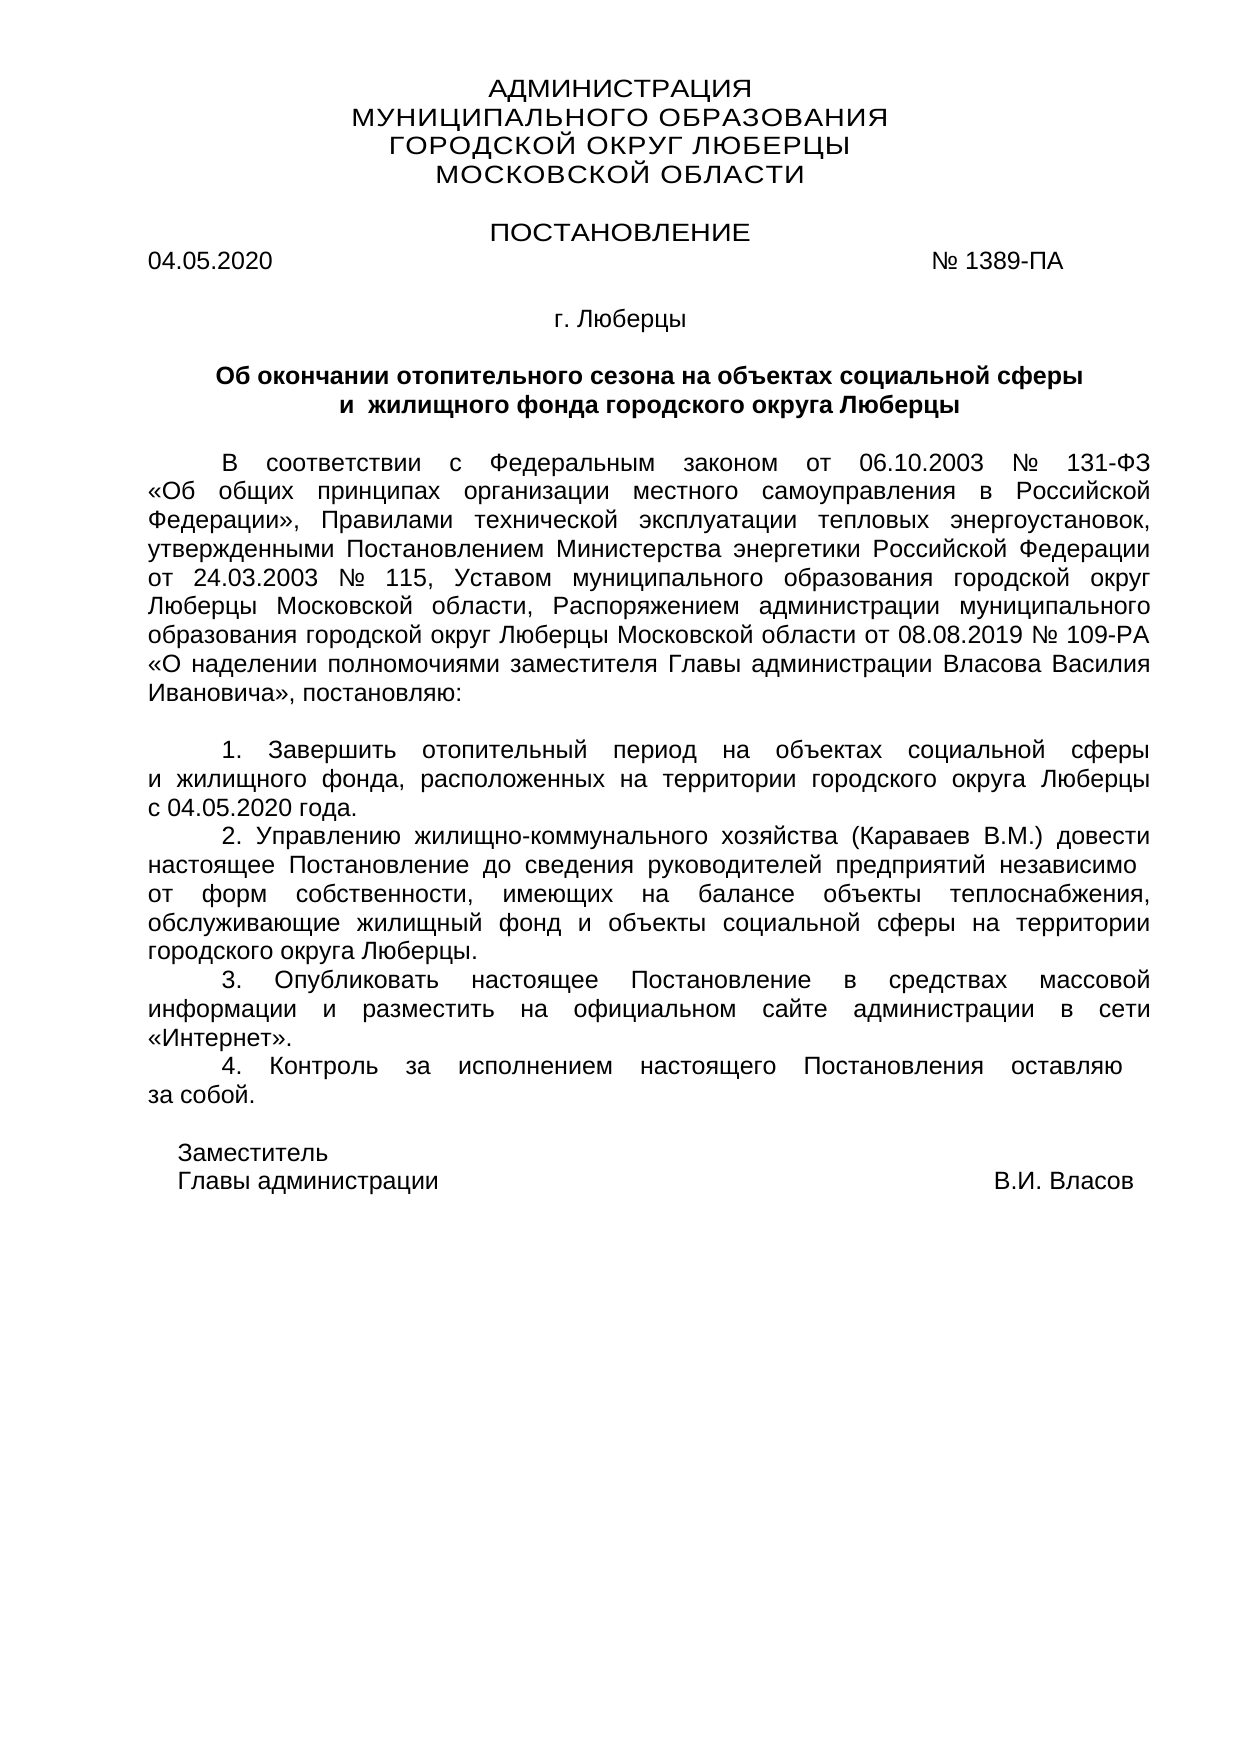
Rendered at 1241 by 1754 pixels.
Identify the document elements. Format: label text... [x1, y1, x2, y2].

text ПОСТАНОВЛЕНИЕ [0, 218, 1240, 246]
text 3. Опубликовать настоящее Постановление в средствах массовой информации и разместить на официальном сайте администрации в сети «Интернет». [148, 965, 1152, 1051]
text 2. Управлению жилищно-коммунального хозяйства (Караваев В.М.) довести настоящее Постановление до сведения руководителей предприятий независимо от форм собственности, имеющих на балансе объекты теплоснабжения, обслуживающие жилищный фонд и объекты социальной сферы на территории городского округа Люберцы. [148, 821, 1152, 965]
text МУНИЦИПАЛЬНОГО ОБРАЗОВАНИЯ [0, 103, 1240, 131]
text Главы администрации В.И. Власов [177, 1166, 1137, 1195]
text 1. Завершить отопительный период на объектах социальной сферы и жилищного фонда, расположенных на территории городского округа Люберцы с 04.05.2020 года. [148, 735, 1152, 821]
text ГОРОДСКОЙ ОКРУГ ЛЮБЕРЦЫ МОСКОВСКОЙ ОБЛАСТИ [0, 131, 1240, 189]
text 04.05.2020 № 1389-ПА [148, 246, 1240, 275]
text и жилищного фонда городского округа Люберцы [148, 390, 1152, 419]
text В соответствии с Федеральным законом от 06.10.2003 № 131-ФЗ «Об общих принципах организации местного самоуправления в Российской Федерации», Правилами технической эксплуатации тепловых энергоустановок, утвержденными Постановлением Министерства энергетики Российской Федерации от 24.03.2003 № 115, Уставом муниципального образования городской округ Люберцы Московской области, Распоряжением администрации муниципального образования городской округ Люберцы Московской области от 08.08.2019 № 109-РА «О наделении полномочиями заместителя Главы администрации Власова Василия Ивановича», постановляю: [148, 448, 1152, 706]
text г. Люберцы [0, 304, 1240, 333]
text АДМИНИСТРАЦИЯ [0, 74, 1240, 103]
text Об окончании отопительного сезона на объектах социальной сферы [148, 361, 1152, 390]
text Заместитель [148, 1138, 1152, 1166]
text 4. Контроль за исполнением настоящего Постановления оставляю за собой. [148, 1051, 1152, 1109]
